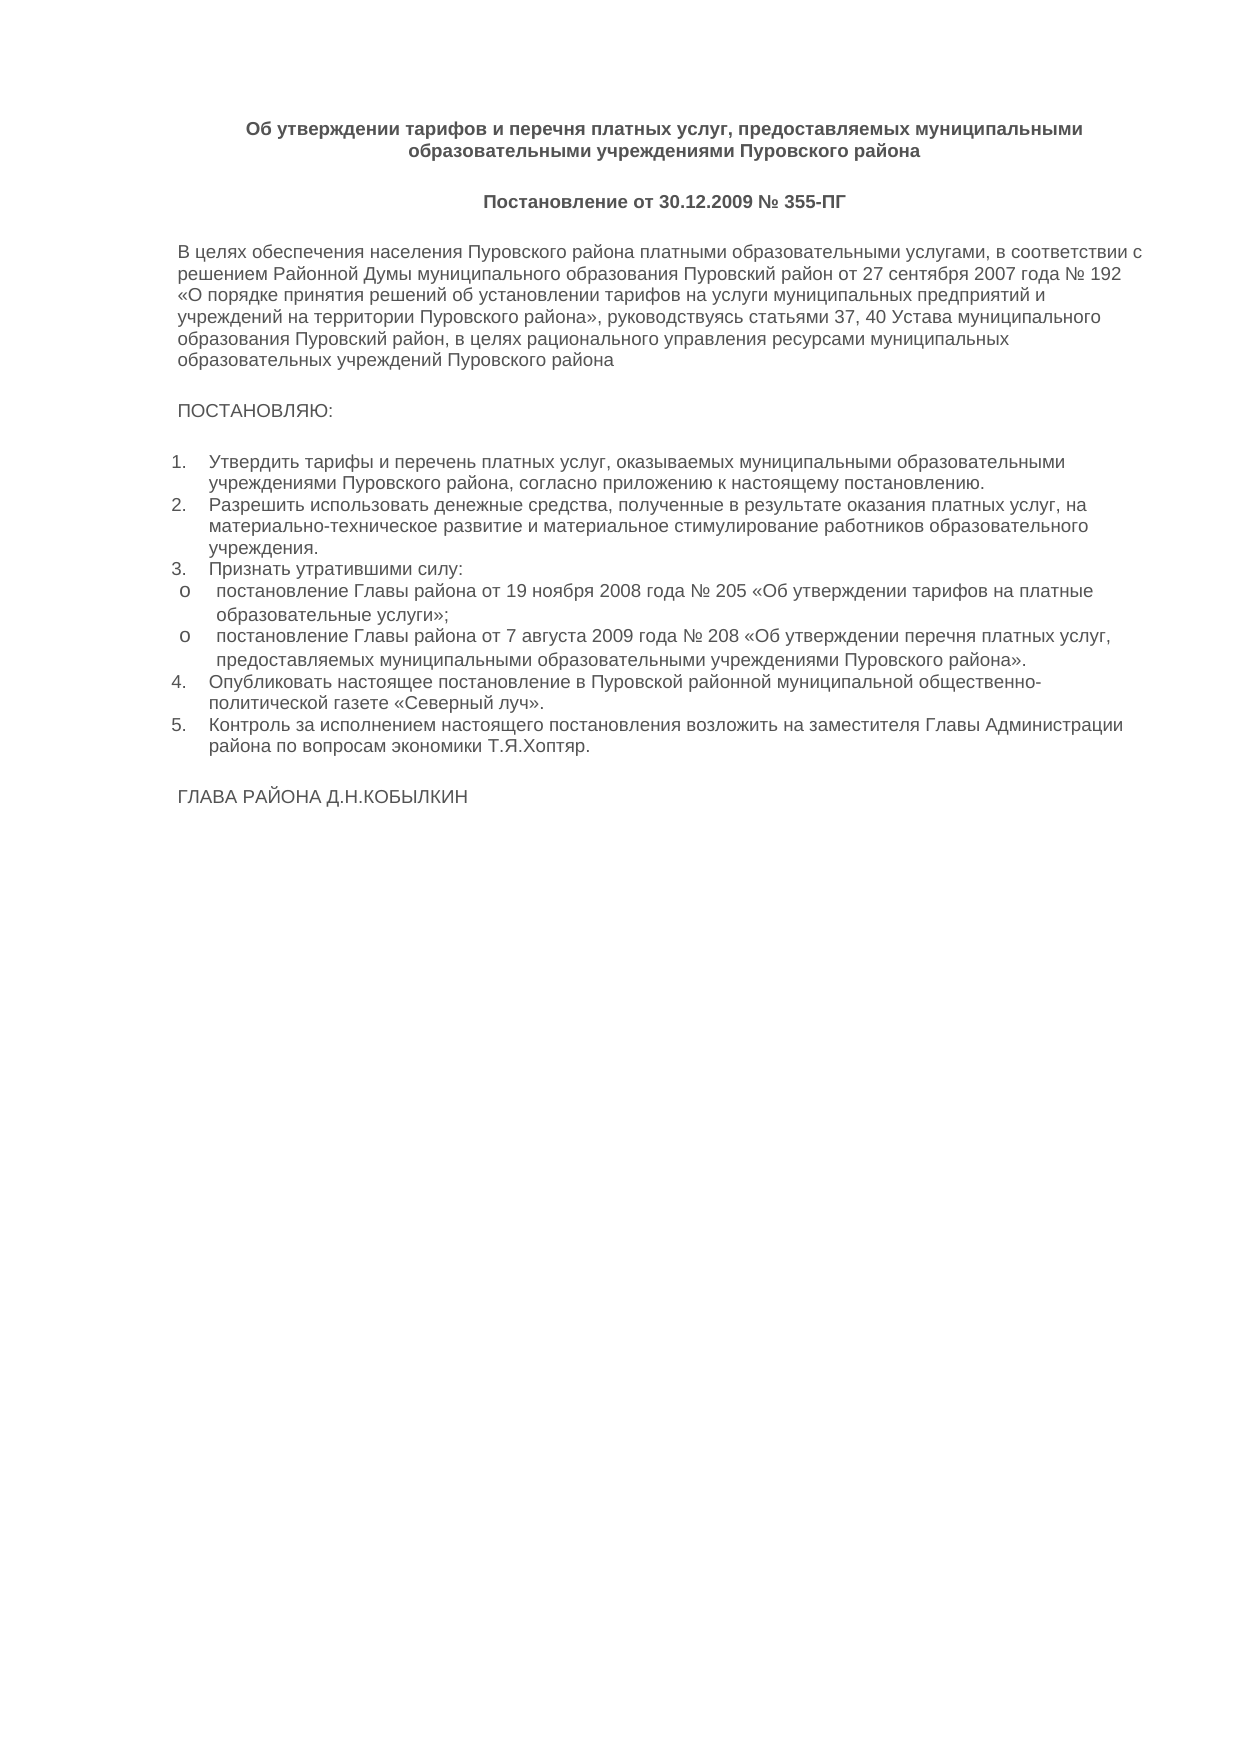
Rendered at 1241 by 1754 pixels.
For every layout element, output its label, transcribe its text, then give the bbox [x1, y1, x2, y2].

list Контроль за исполнением настоящего постановления возложить на заместителя Главы Администрации района по вопросам экономики Т.Я.Хоптяр. [171, 714, 1152, 757]
list постановление Главы района от 7 августа 2009 года № 208 «Об утверждении перечня платных услуг, предоставляемых муниципальными образовательными учреждениями Пуровского района». [179, 625, 1152, 671]
list Разрешить использовать денежные средства, полученные в результате оказания платных услуг, на материально-техническое развитие и материальное стимулирование работников образовательного учреждения. [171, 493, 1152, 558]
text Постановление от 30.12.2009 № 355-ПГ [177, 190, 1152, 212]
list Признать утратившими силу: [171, 558, 1152, 580]
list Опубликовать настоящее постановление в Пуровской районной муниципальной общественно-политической газете «Северный луч». [171, 671, 1152, 714]
text ГЛАВА РАЙОНА Д.Н.КОБЫЛКИН [177, 786, 1152, 808]
list Утвердить тарифы и перечень платных услуг, оказываемых муниципальными образовательными учреждениями Пуровского района, согласно приложению к настоящему постановлению. [171, 450, 1152, 493]
text В целях обеспечения населения Пуровского района платными образовательными услугами, в соответствии с решением Районной Думы муниципального образования Пуровский район от 27 сентября 2007 года № 192 «О порядке принятия решений об установлении тарифов на услуги муниципальных предприятий и учреждений на территории Пуровского района», руководствуясь статьями 37, 40 Устава муниципального образования Пуровский район, в целях рационального управления ресурсами муниципальных образовательных учреждений Пуровского района [177, 241, 1152, 371]
text ПОСТАНОВЛЯЮ: [177, 400, 1152, 421]
text Об утверждении тарифов и перечня платных услуг, предоставляемых муниципальными образовательными учреждениями Пуровского района [177, 118, 1152, 161]
list постановление Главы района от 19 ноября 2008 года № 205 «Об утверждении тарифов на платные образовательные услуги»; [179, 580, 1152, 625]
